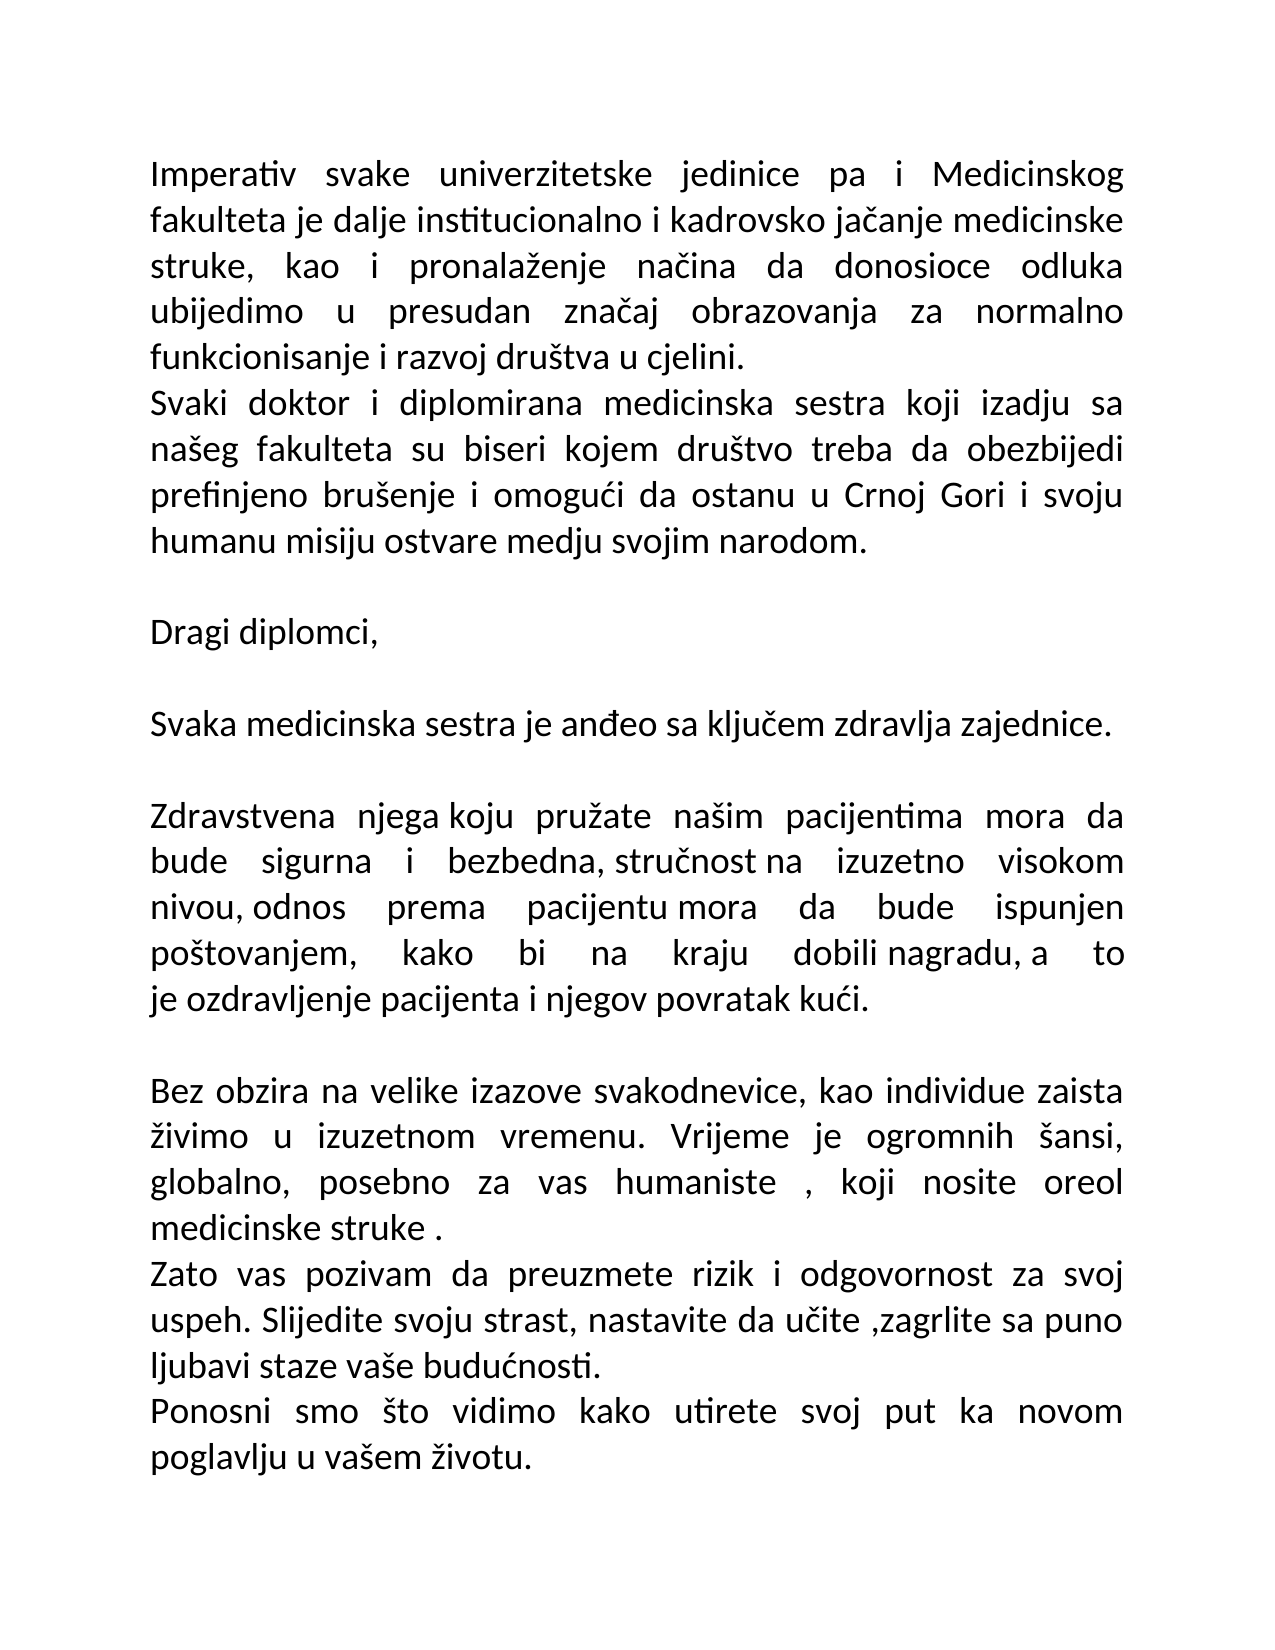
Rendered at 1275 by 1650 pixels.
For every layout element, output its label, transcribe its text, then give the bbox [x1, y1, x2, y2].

text Dragi diplomci, [150, 608, 1125, 654]
text Zdravstvena njega koju pružate našim pacijentima mora da bude sigurna i bezbedna, stručnost na izuzetno visokom nivou, odnos prema pacijentu mora da bude ispunjen poštovanjem, kako bi na kraju dobili nagradu, a to je ozdravljenje pacijenta i njegov povratak kući. [150, 792, 1125, 1021]
text Svaki doktor i diplomirana medicinska sestra koji izadju sa našeg fakulteta su biseri kojem društvo treba da obezbijedi prefinjeno brušenje i omogući da ostanu u Crnoj Gori i svoju humanu misiju ostvare medju svojim narodom. [150, 379, 1125, 562]
text Imperativ svake univerzitetske jedinice pa i Medicinskog fakulteta je dalje institucionalno i kadrovsko jačanje medicinske struke, kao i pronalaženje načina da donosioce odluka ubijedimo u presudan značaj obrazovanja za normalno funkcionisanje i razvoj društva u cjelini. [150, 150, 1125, 379]
text Svaka medicinska sestra je anđeo sa ključem zdravlja zajednice. [150, 700, 1125, 746]
text Bez obzira na velike izazove svakodnevice, kao individue zaista živimo u izuzetnom vremenu. Vrijeme je ogromnih šansi, globalno, posebno za vas humaniste , koji nosite oreol medicinske struke . [150, 1067, 1125, 1250]
text Zato vas pozivam da preuzmete rizik i odgovornost za svoj uspeh. Slijedite svoju strast, nastavite da učite ,zagrlite sa puno ljubavi staze vaše budućnosti. [150, 1250, 1125, 1387]
text Ponosni smo što vidimo kako utirete svoj put ka novom poglavlju u vašem životu. [150, 1387, 1125, 1479]
